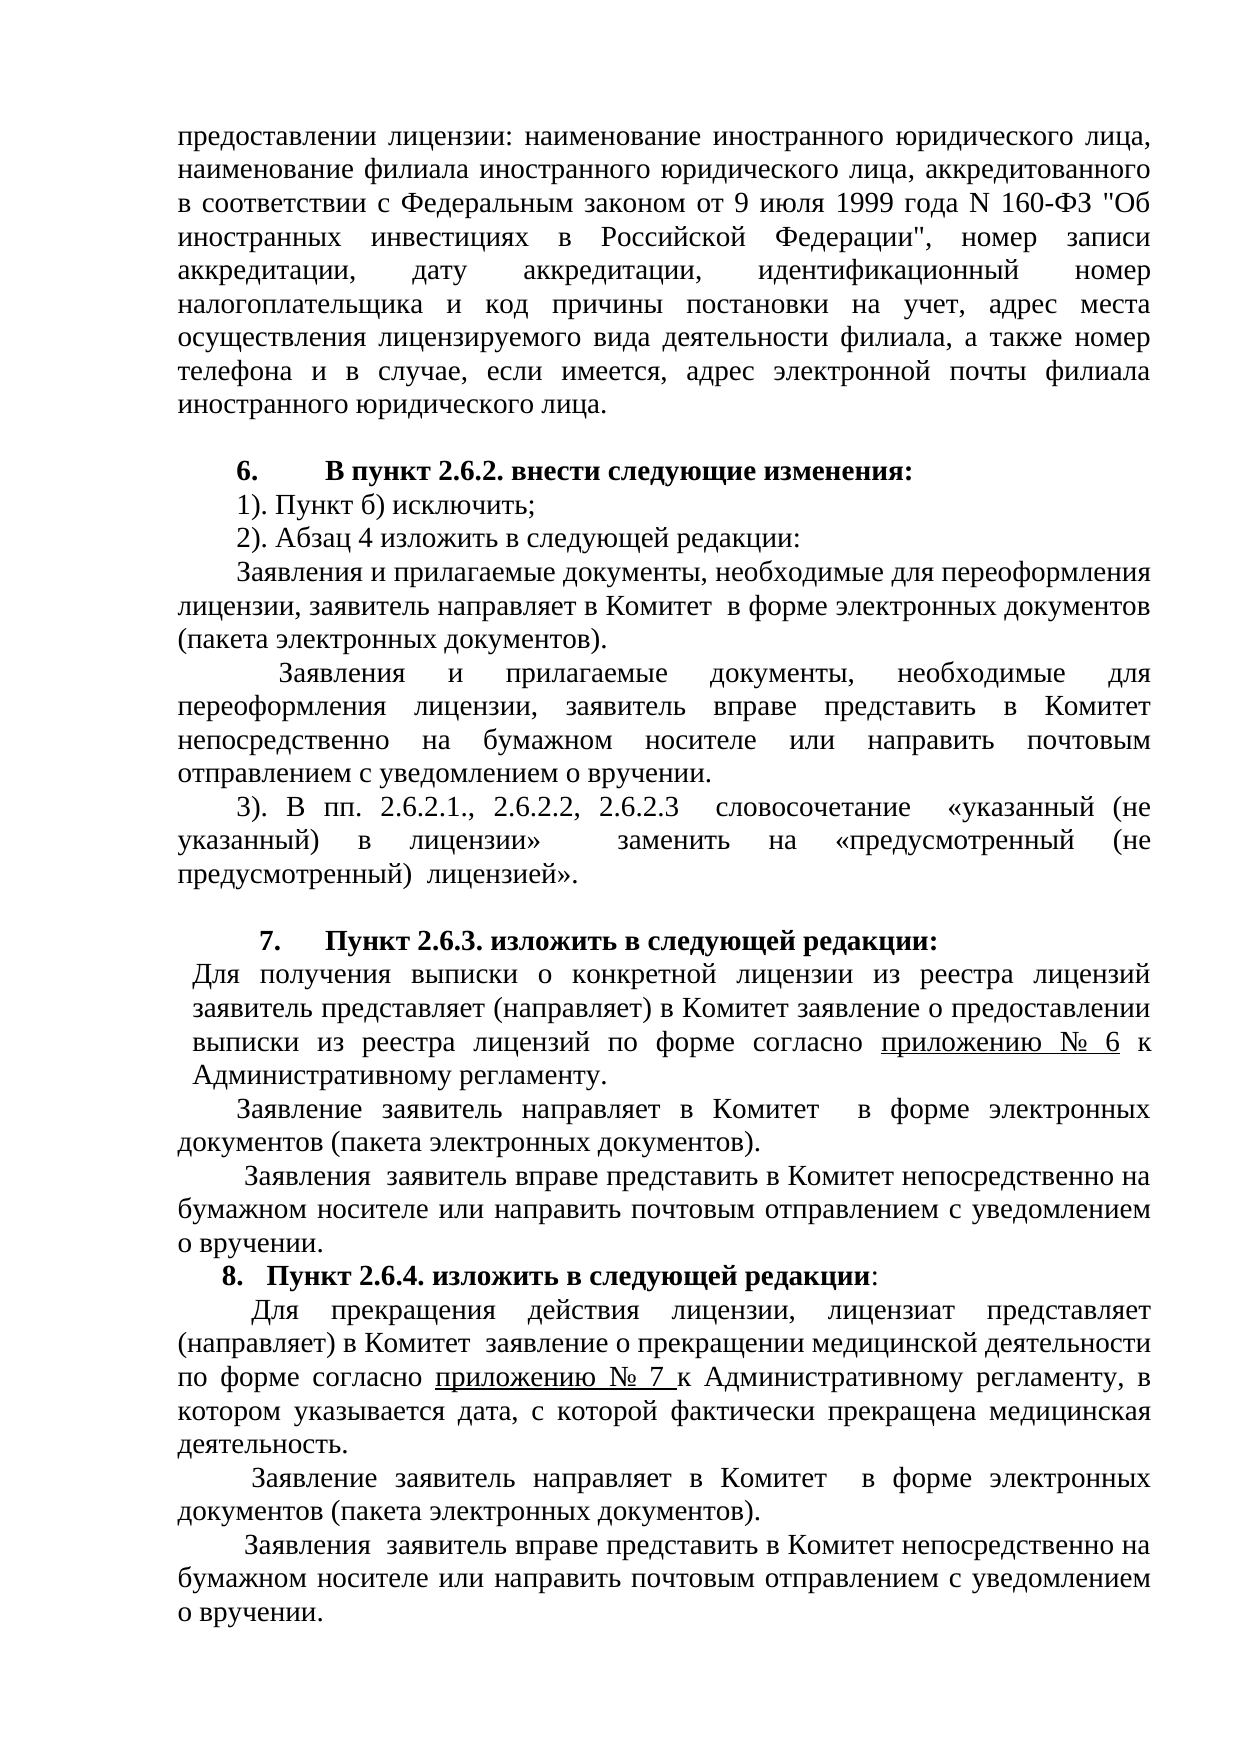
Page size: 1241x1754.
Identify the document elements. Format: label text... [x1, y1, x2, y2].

text 2). Абзац 4 изложить в следующей редакции: [177, 521, 1152, 554]
list Пункт 2.6.4. изложить в следующей редакции: [222, 1258, 1152, 1292]
text Заявление заявитель направляет в Комитет в форме электронных документов (пакета электронных документов). [177, 1460, 1152, 1527]
list Заявления и прилагаемые документы, необходимые для переоформления лицензии, заявитель вправе представить в Комитет непосредственно на бумажном носителе или направить почтовым отправлением с уведомлением о вручении. [177, 655, 1152, 789]
list В пункт 2.6.2. внести следующие изменения: [177, 453, 1152, 487]
text Для получения выписки о конкретной лицензии из реестра лицензий заявитель представляет (направляет) в Комитет заявление о предоставлении выписки из реестра лицензий по форме согласно приложению № 6 к Административному регламенту. [192, 957, 1152, 1091]
list Заявления и прилагаемые документы, необходимые для переоформления лицензии, заявитель направляет в Комитет в форме электронных документов (пакета электронных документов). [177, 554, 1152, 655]
text Заявление заявитель направляет в Комитет в форме электронных документов (пакета электронных документов). [177, 1091, 1152, 1158]
text Заявления заявитель вправе представить в Комитет непосредственно на бумажном носителе или направить почтовым отправлением с уведомлением о вручении. [177, 1158, 1152, 1258]
list Пункт 2.6.3. изложить в следующей редакции: [252, 923, 1152, 957]
text Для прекращения действия лицензии, лицензиат представляет (направляет) в Комитет заявление о прекращении медицинской деятельности по форме согласно приложению № 7 к Административному регламенту, в котором указывается дата, с которой фактически прекращена медицинская деятельность. [177, 1292, 1152, 1460]
list 3). В пп. 2.6.2.1., 2.6.2.2, 2.6.2.3 словосочетание «указанный (не указанный) в лицензии» заменить на «предусмотренный (не предусмотренный) лицензией». [177, 789, 1152, 889]
list 1). Пункт б) исключить; [177, 487, 1152, 521]
text Заявления заявитель вправе представить в Комитет непосредственно на бумажном носителе или направить почтовым отправлением с уведомлением о вручении. [177, 1527, 1152, 1627]
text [177, 118, 1152, 420]
